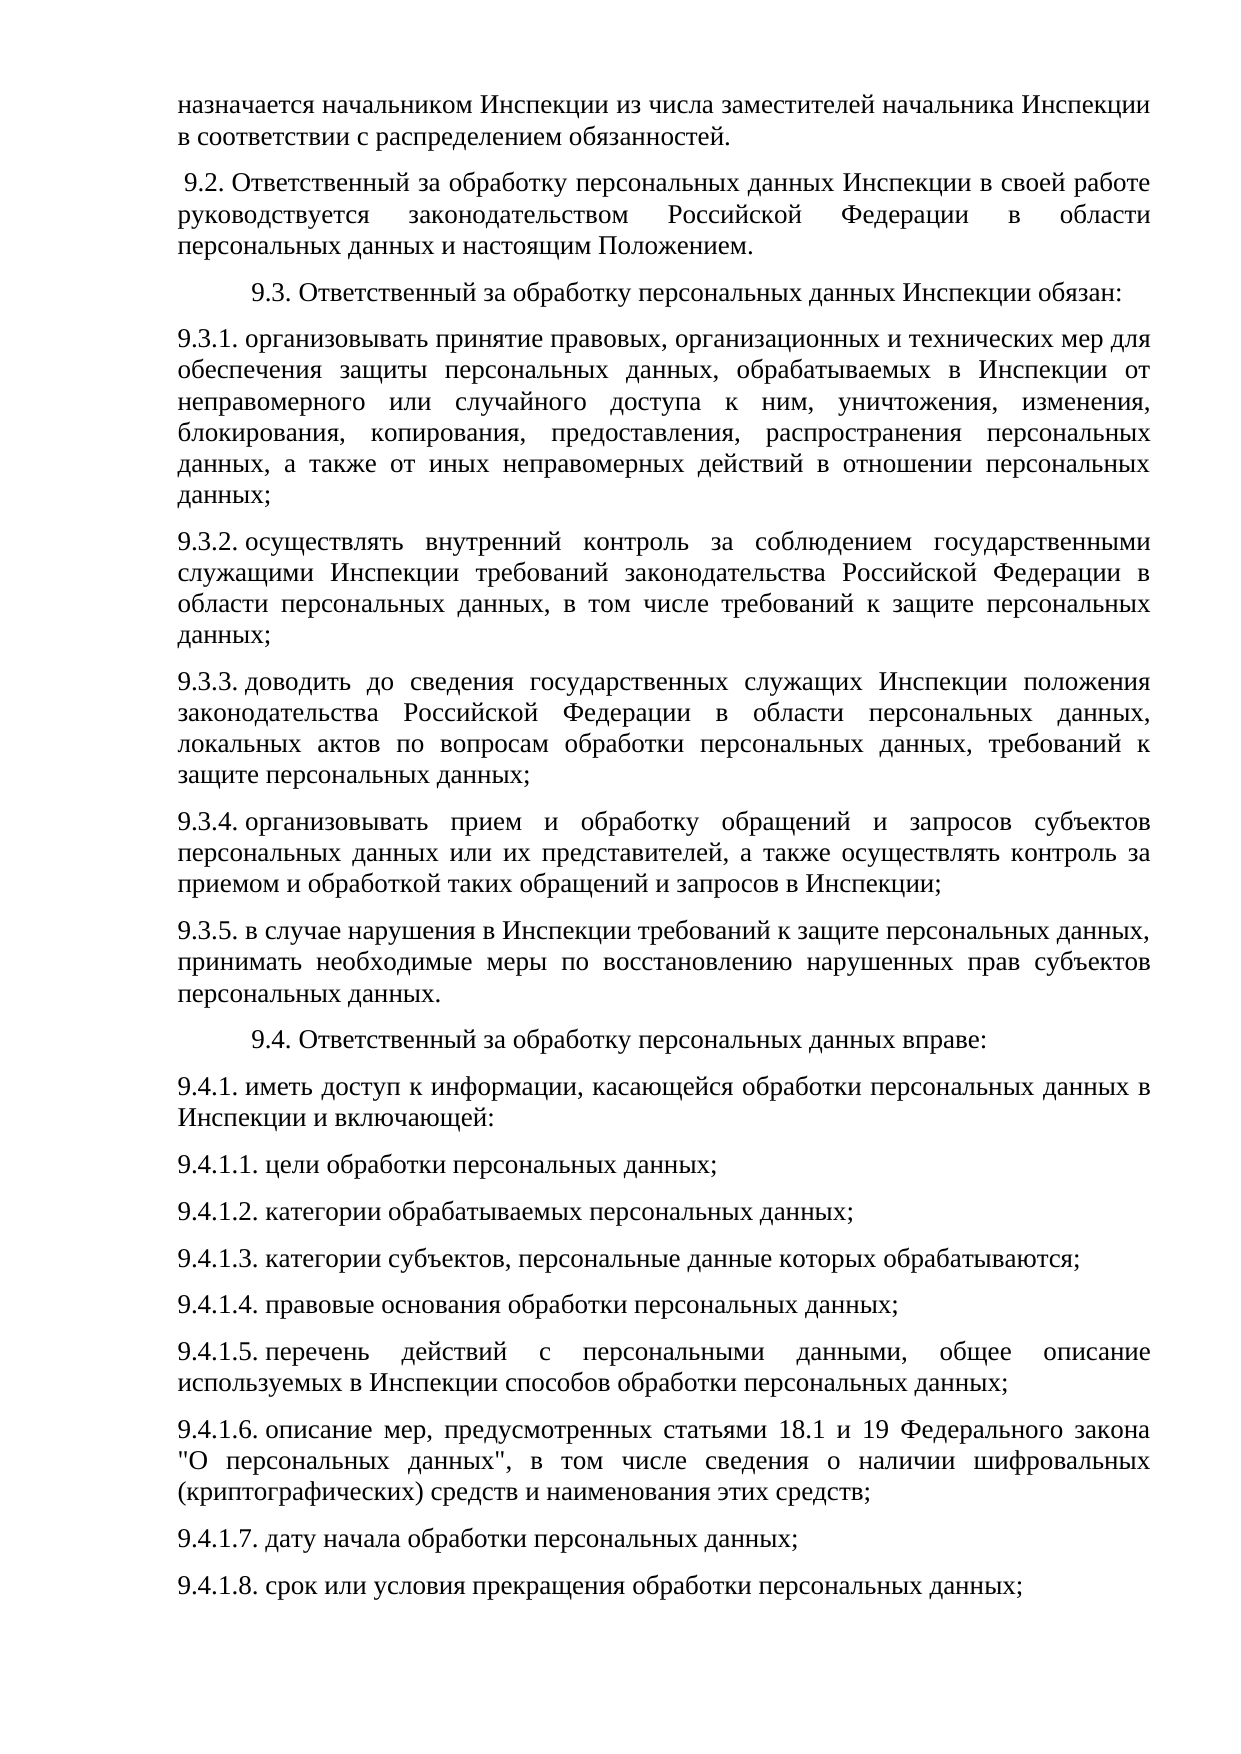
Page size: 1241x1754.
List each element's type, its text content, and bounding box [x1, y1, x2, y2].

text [177, 89, 1152, 151]
text 9.4.1.6. описание мер, предусмотренных статьями 18.1 и 19 Федерального закона "О персональных данных", в том числе сведения о наличии шифровальных (криптографических) средств и наименования этих средств; [177, 1413, 1152, 1507]
text 9.4.1.2. категории обрабатываемых персональных данных; [177, 1195, 1152, 1226]
text 9.4.1.4. правовые основания обработки персональных данных; [177, 1288, 1152, 1319]
text 9.4.1.8. срок или условия прекращения обработки персональных данных; [177, 1569, 1152, 1600]
text 9.3.4. организовывать прием и обработку обращений и запросов субъектов персональных данных или их представителей, а также осуществлять контроль за приемом и обработкой таких обращений и запросов в Инспекции; [177, 805, 1152, 899]
text 9.4.1.5. перечень действий с персональными данными, общее описание используемых в Инспекции способов обработки персональных данных; [177, 1335, 1152, 1397]
text 9.4.1.3. категории субъектов, персональные данные которых обрабатываются; [177, 1242, 1152, 1273]
text 9.4.1.7. дату начала обработки персональных данных; [177, 1522, 1152, 1553]
text 9.3. Ответственный за обработку персональных данных Инспекции обязан: [177, 276, 1152, 307]
text 9.4.1. иметь доступ к информации, касающейся обработки персональных данных в Инспекции и включающей: [177, 1070, 1152, 1132]
text 9.2. Ответственный за обработку персональных данных Инспекции в своей работе руководствуется законодательством Российской Федерации в области персональных данных и настоящим Положением. [177, 167, 1152, 260]
text 9.3.2. осуществлять внутренний контроль за соблюдением государственными служащими Инспекции требований законодательства Российской Федерации в области персональных данных, в том числе требований к защите персональных данных; [177, 525, 1152, 649]
text 9.3.3. доводить до сведения государственных служащих Инспекции положения законодательства Российской Федерации в области персональных данных, локальных актов по вопросам обработки персональных данных, требований к защите персональных данных; [177, 665, 1152, 790]
text 9.3.5. в случае нарушения в Инспекции требований к защите персональных данных, принимать необходимые меры по восстановлению нарушенных прав субъектов персональных данных. [177, 914, 1152, 1008]
text 9.4.1.1. цели обработки персональных данных; [177, 1148, 1152, 1179]
text 9.3.1. организовывать принятие правовых, организационных и технических мер для обеспечения защиты персональных данных, обрабатываемых в Инспекции от неправомерного или случайного доступа к ним, уничтожения, изменения, блокирования, копирования, предоставления, распространения персональных данных, а также от иных неправомерных действий в отношении персональных данных; [177, 322, 1152, 509]
text 9.4. Ответственный за обработку персональных данных вправе: [177, 1023, 1152, 1054]
